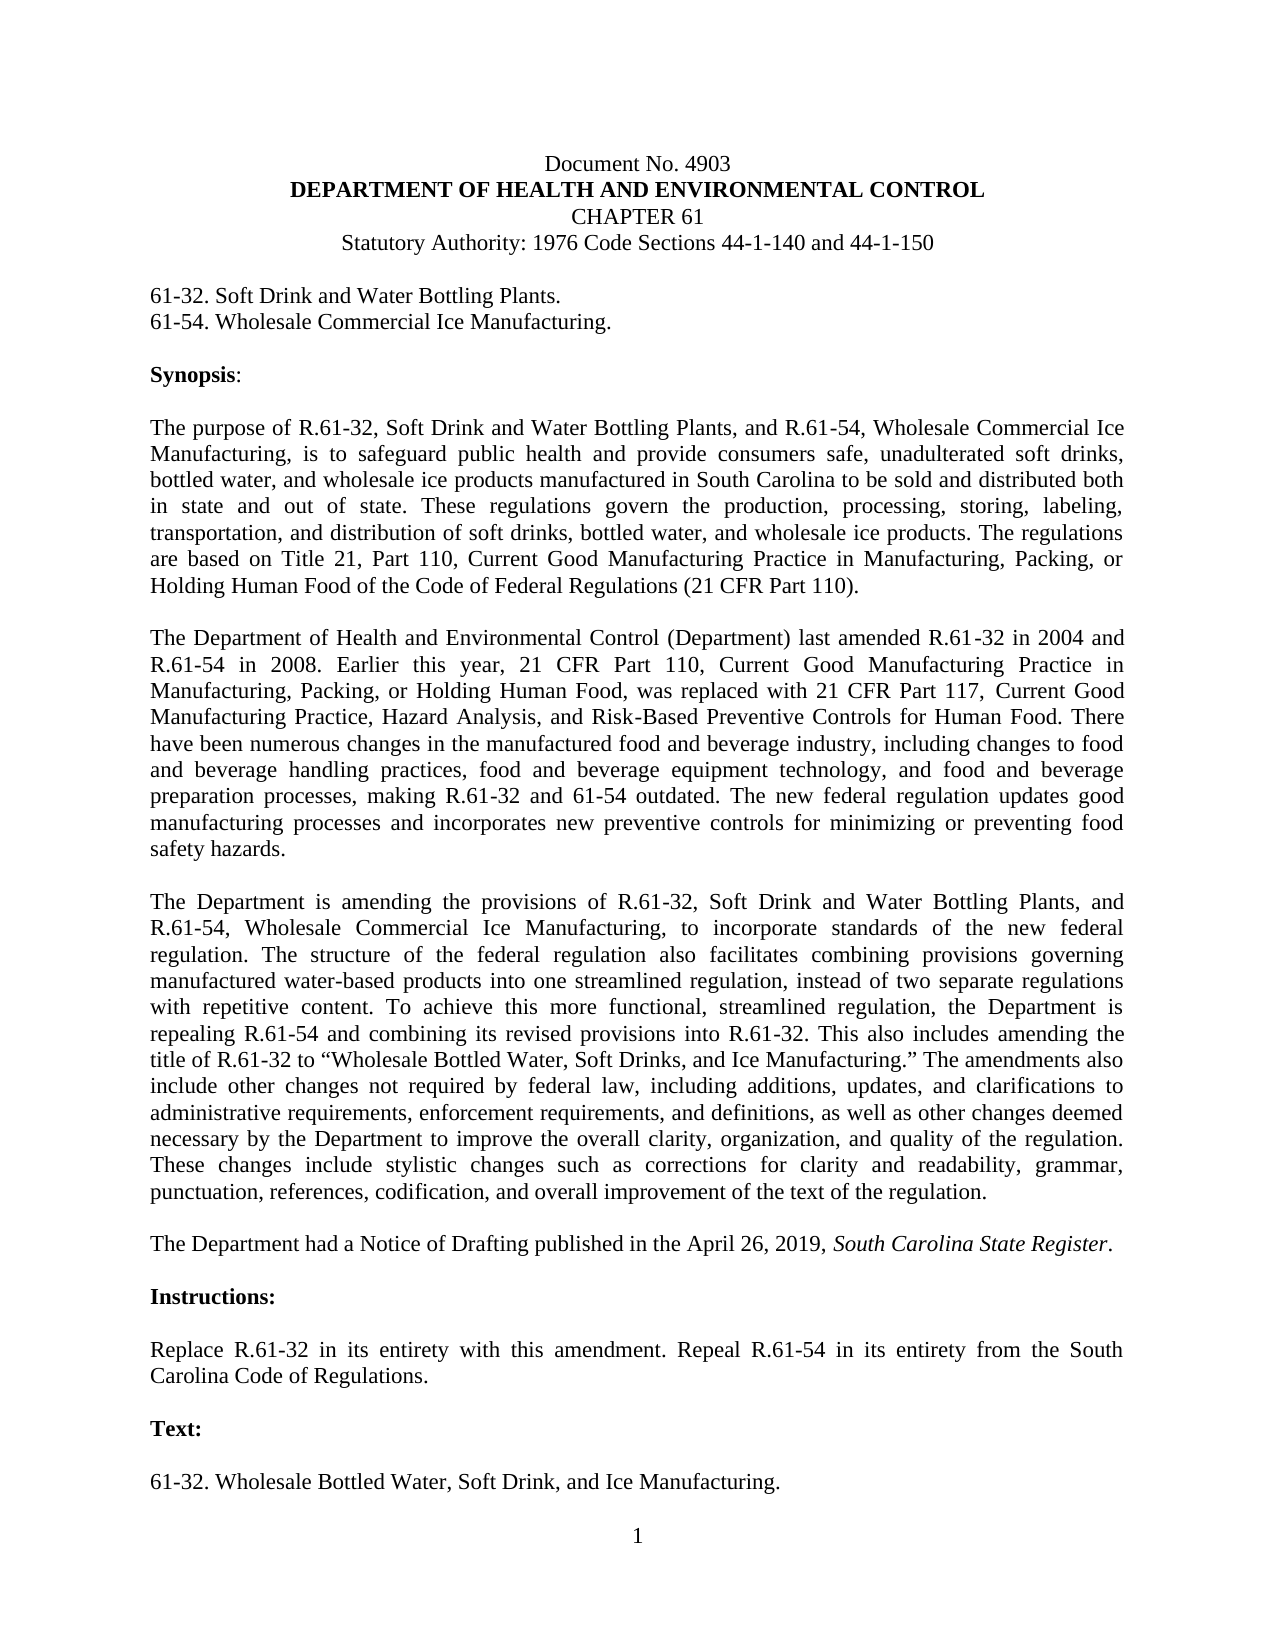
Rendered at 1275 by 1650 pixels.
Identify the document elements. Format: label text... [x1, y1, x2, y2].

text 61-32. Wholesale Bottled Water, Soft Drink, and Ice Manufacturing. [150, 1468, 1125, 1494]
text DEPARTMENT OF HEALTH AND ENVIRONMENTAL CONTROL [150, 176, 1125, 203]
text 61-54. Wholesale Commercial Ice Manufacturing. [150, 308, 1125, 334]
text The Department had a Notice of Drafting published in the April 26, 2019, South Carolina State Register. [150, 1231, 1125, 1257]
text 61-32. Soft Drink and Water Bottling Plants. [150, 282, 1125, 308]
text The purpose of R.61-32, Soft Drink and Water Bottling Plants, and R.61-54, Wholesale Commercial Ice Manufacturing, is to safeguard public health and provide consumers safe, unadulterated soft drinks, bottled water, and wholesale ice products manufactured in South Carolina to be sold and distributed both in state and out of state. These regulations govern the production, processing, storing, labeling, transportation, and distribution of soft drinks, bottled water, and wholesale ice products. The regulations are based on Title 21, Part 110, Current Good Manufacturing Practice in Manufacturing, Packing, or Holding Human Food of the Code of Federal Regulations (21 CFR Part 110). [150, 413, 1125, 598]
text Document No. 4903 [150, 150, 1125, 176]
text Statutory Authority: 1976 Code Sections 44-1-140 and 44-1-150 [150, 229, 1125, 255]
text Replace R.61-32 in its entirety with this amendment. Repeal R.61-54 in its entirety from the South Carolina Code of Regulations. [150, 1336, 1125, 1389]
text CHAPTER 61 [150, 203, 1125, 229]
text Text: [150, 1415, 1125, 1441]
text Synopsis: [150, 361, 1125, 387]
text The Department of Health and Environmental Control (Department) last amended R.61-32 in 2004 and R.61-54 in 2008. Earlier this year, 21 CFR Part 110, Current Good Manufacturing Practice in Manufacturing, Packing, or Holding Human Food, was replaced with 21 CFR Part 117, Current Good Manufacturing Practice, Hazard Analysis, and Risk-Based Preventive Controls for Human Food. There have been numerous changes in the manufactured food and beverage industry, including changes to food and beverage handling practices, food and beverage equipment technology, and food and beverage preparation processes, making R.61-32 and 61-54 outdated. The new federal regulation updates good manufacturing processes and incorporates new preventive controls for minimizing or preventing food safety hazards. [150, 624, 1125, 862]
text The Department is amending the provisions of R.61-32, Soft Drink and Water Bottling Plants, and R.61-54, Wholesale Commercial Ice Manufacturing, to incorporate standards of the new federal regulation. The structure of the federal regulation also facilitates combining provisions governing manufactured water-based products into one streamlined regulation, instead of two separate regulations with repetitive content. To achieve this more functional, streamlined regulation, the Department is repealing R.61-54 and combining its revised provisions into R.61-32. This also includes amending the title of R.61-32 to “Wholesale Bottled Water, Soft Drinks, and Ice Manufacturing.” The amendments also include other changes not required by federal law, including additions, updates, and clarifications to administrative requirements, enforcement requirements, and definitions, as well as other changes deemed necessary by the Department to improve the overall clarity, organization, and quality of the regulation. These changes include stylistic changes such as corrections for clarity and readability, grammar, punctuation, references, codification, and overall improvement of the text of the regulation. [150, 888, 1125, 1204]
text Instructions: [150, 1283, 1125, 1309]
